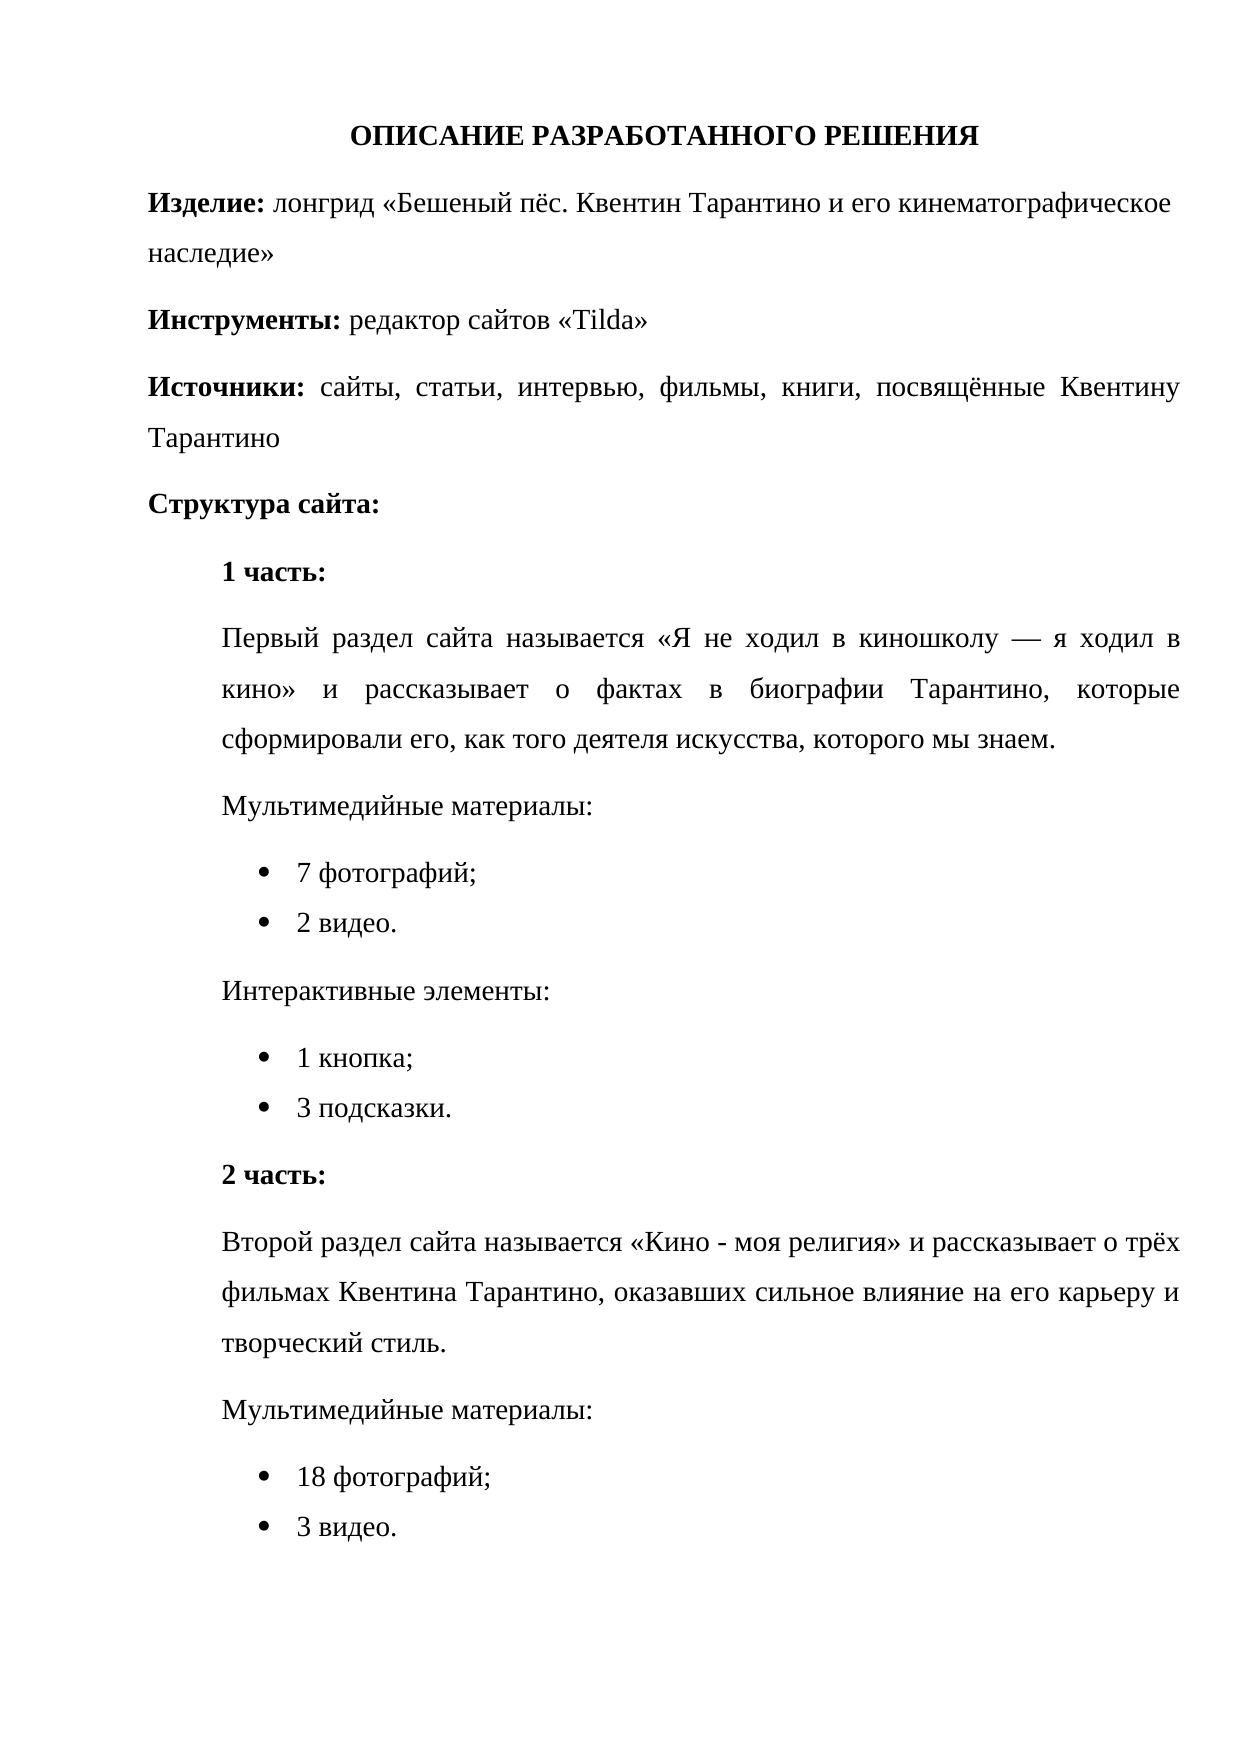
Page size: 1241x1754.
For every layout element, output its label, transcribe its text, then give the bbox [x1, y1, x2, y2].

text Инструменты: редактор сайтов «Tilda» [148, 302, 1181, 336]
list 2 видео. [259, 906, 1181, 939]
text Структура сайта: [148, 487, 1181, 520]
list 3 видео. [259, 1509, 1181, 1543]
text 1 часть: [221, 554, 1181, 587]
text Мультимедийные материалы: [221, 1392, 1181, 1425]
list 3 подсказки. [259, 1090, 1181, 1124]
text Мультимедийные материалы: [221, 788, 1181, 822]
list 1 кнопка; [259, 1040, 1181, 1073]
list 18 фотографий; [259, 1459, 1181, 1492]
text Интерактивные элементы: [221, 973, 1181, 1006]
text Первый раздел сайта называется «Я не ходил в киношколу — я ходил в кино» и рассказывает о фактах в биографии Тарантино, которые сформировали его, как того деятеля искусства, которого мы знаем. [221, 621, 1181, 755]
text Изделие: лонгрид «Бешеный пёс. Квентин Тарантино и его кинематографическое наследие» [148, 185, 1181, 269]
list 7 фотографий; [259, 855, 1181, 889]
text 2 часть: [221, 1157, 1181, 1191]
text Второй раздел сайта называется «Кино - моя религия» и рассказывает о трёх фильмах Квентина Тарантино, оказавших сильное влияние на его карьеру и творческий стиль. [221, 1224, 1181, 1358]
text Источники: сайты, статьи, интервью, фильмы, книги, посвящённые Квентину Тарантино [148, 369, 1181, 453]
text ОПИСАНИЕ РАЗРАБОТАННОГО РЕШЕНИЯ [148, 118, 1181, 152]
